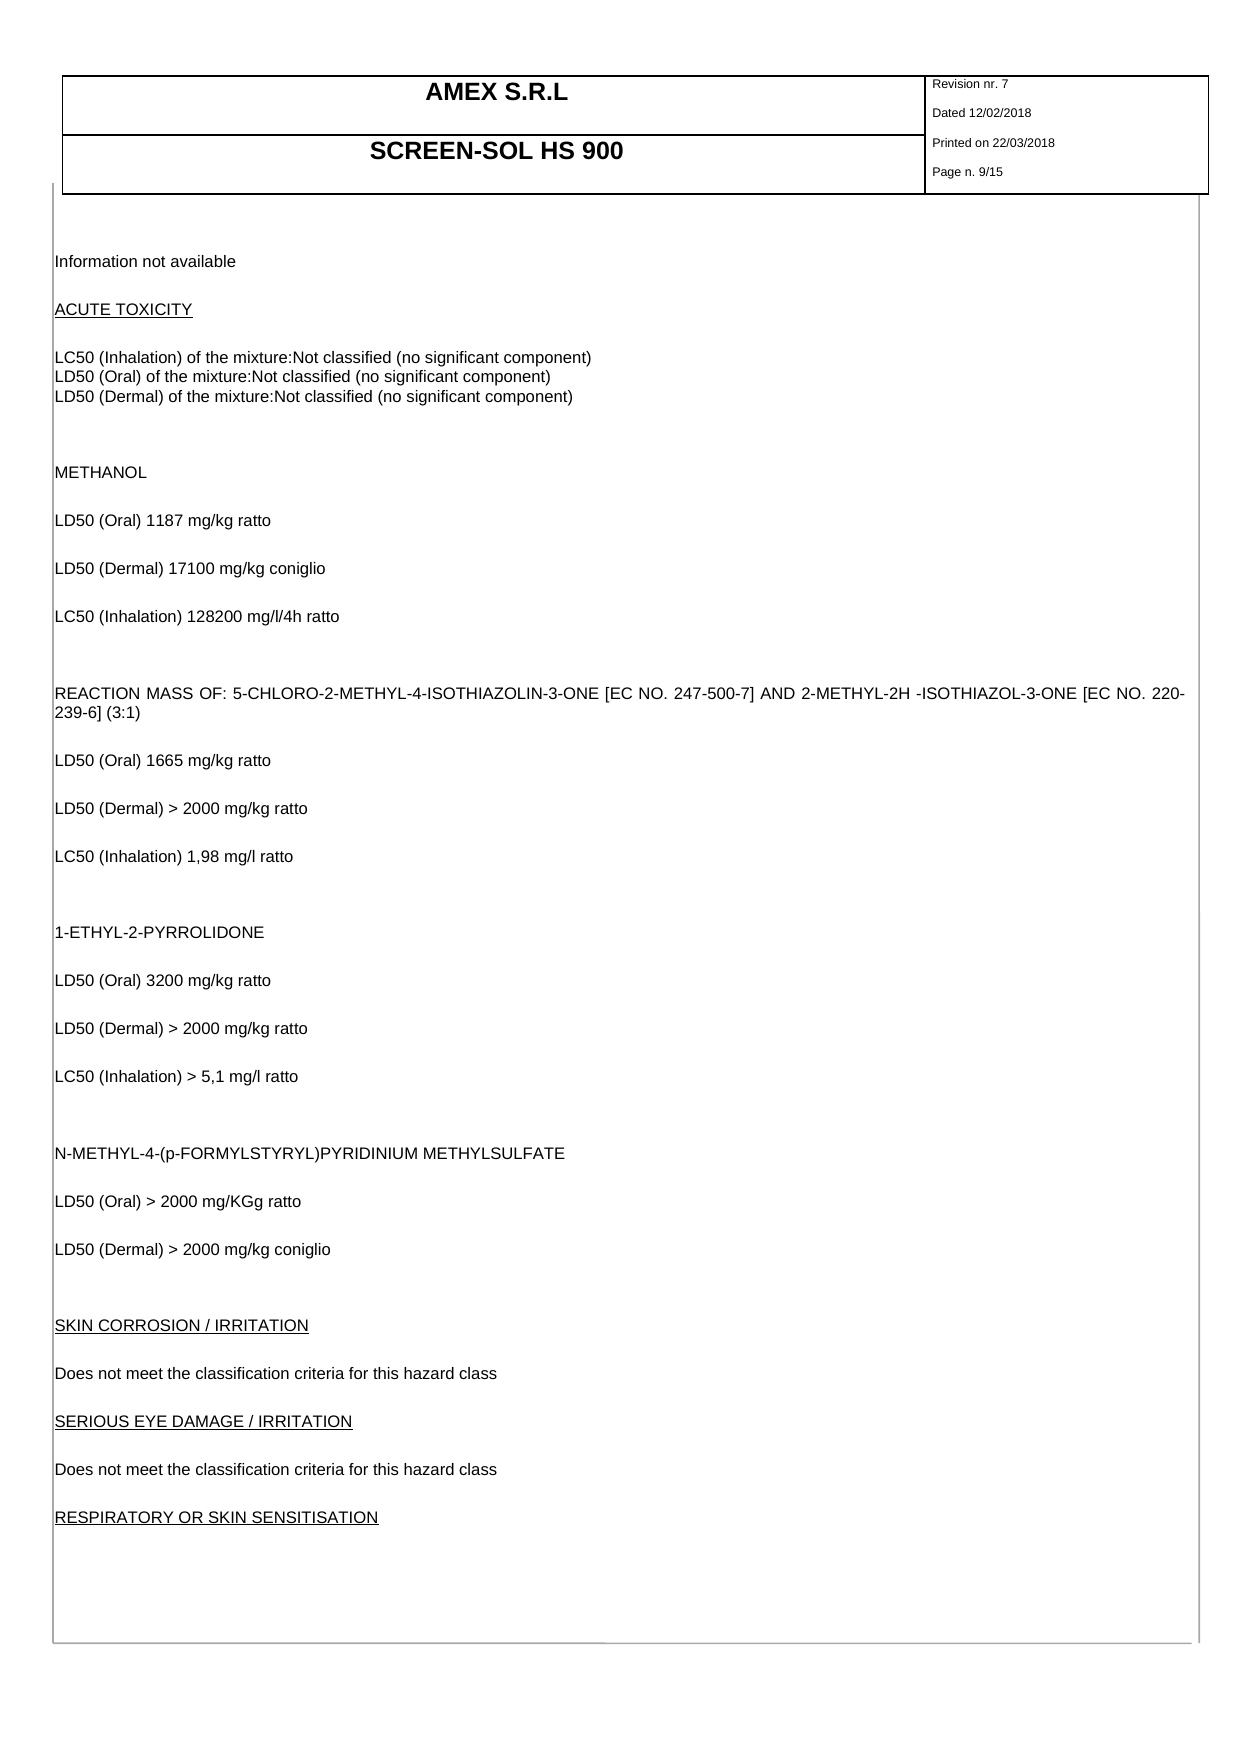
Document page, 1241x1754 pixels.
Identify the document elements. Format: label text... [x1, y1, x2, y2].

text METHANOL [54, 463, 1186, 482]
text LC50 (Inhalation) 1,98 mg/l ratto [54, 846, 1186, 866]
text LD50 (Oral) of the mixture:Not classified (no significant component) [54, 367, 1186, 386]
text Does not meet the classification criteria for this hazard class [54, 1364, 1186, 1383]
text LD50 (Dermal) 17100 mg/kg coniglio [54, 559, 1186, 578]
text ACUTE TOXICITY [54, 300, 1186, 319]
text LD50 (Dermal) > 2000 mg/kg ratto [54, 1019, 1186, 1038]
text LD50 (Oral) 3200 mg/kg ratto [54, 971, 1186, 990]
text SKIN CORROSION / IRRITATION [54, 1316, 1186, 1335]
text SERIOUS EYE DAMAGE / IRRITATION [54, 1412, 1186, 1431]
text Does not meet the classification criteria for this hazard class [54, 1460, 1186, 1479]
text LD50 (Oral) 1187 mg/kg ratto [54, 511, 1186, 530]
text LD50 (Dermal) of the mixture:Not classified (no significant component) [54, 386, 1186, 406]
text 1-ETHYL-2-PYRROLIDONE [54, 923, 1186, 942]
text LD50 (Oral) 1665 mg/kg ratto [54, 751, 1186, 770]
text LC50 (Inhalation) > 5,1 mg/l ratto [54, 1067, 1186, 1086]
text N-METHYL-4-(p-FORMYLSTYRYL)PYRIDINIUM METHYLSULFATE [54, 1143, 1186, 1163]
text LD50 (Dermal) > 2000 mg/kg coniglio [54, 1239, 1186, 1258]
text RESPIRATORY OR SKIN SENSITISATION [54, 1508, 1186, 1527]
text LC50 (Inhalation) of the mixture:Not classified (no significant component) [54, 348, 1186, 367]
text LC50 (Inhalation) 128200 mg/l/4h ratto [54, 607, 1186, 626]
text Information not available [54, 252, 1186, 271]
text LD50 (Oral) > 2000 mg/KGg ratto [54, 1191, 1186, 1211]
text REACTION MASS OF: 5-CHLORO-2-METHYL-4-ISOTHIAZOLIN-3-ONE [EC NO. 247-500-7] AND 2-METHYL-2H -ISOTHIAZOL-3-ONE [EC NO. 220-239-6] (3:1) [54, 683, 1186, 722]
text LD50 (Dermal) > 2000 mg/kg ratto [54, 798, 1186, 818]
